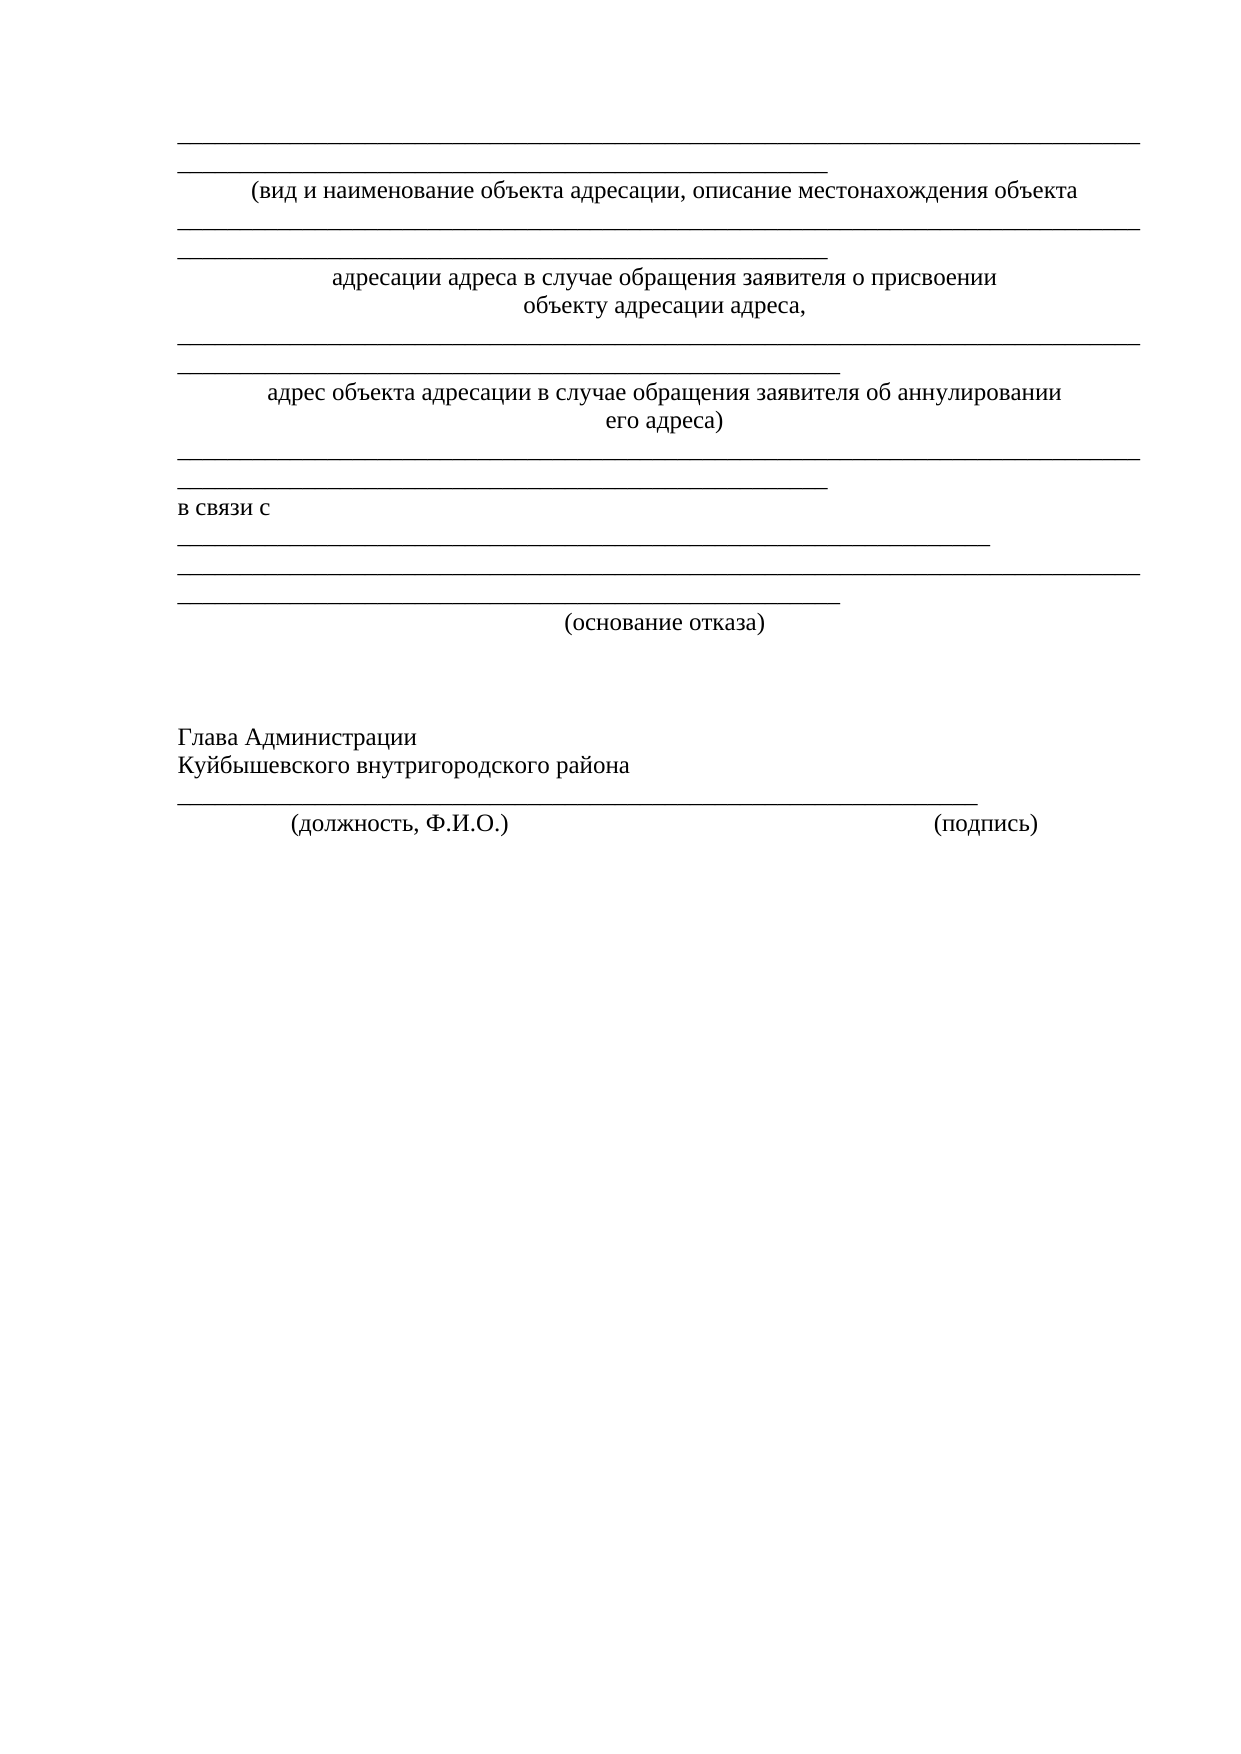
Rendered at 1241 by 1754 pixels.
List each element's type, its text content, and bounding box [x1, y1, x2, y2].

text (вид и наименование объекта адресации, описание местонахождения объекта [177, 176, 1152, 204]
text (должность, Ф.И.О.) (подпись) [177, 808, 1152, 837]
text адресации адреса в случае обращения заявителя о присвоении [177, 262, 1152, 291]
text _________________________________________________________________________________________________________________________________ [177, 204, 1152, 262]
text (основание отказа) [177, 607, 1152, 636]
text ________________________________________________________________ [177, 779, 1152, 808]
text объекту адресации адреса, [177, 291, 1152, 319]
text _________________________________________________________________ [177, 521, 1152, 549]
text его адреса) [177, 406, 1152, 434]
text Куйбышевского внутригородского района [177, 751, 1152, 779]
text адрес объекта адресации в случае обращения заявителя об аннулировании [177, 377, 1152, 406]
text _________________________________________________________________________________________________________________________________ [177, 434, 1152, 492]
text в связи с [177, 492, 1152, 521]
text __________________________________________________________________________________________________________________________________ [177, 319, 1152, 377]
text __________________________________________________________________________________________________________________________________ [177, 549, 1152, 607]
text _________________________________________________________________________________________________________________________________ [177, 118, 1152, 176]
text Глава Администрации [177, 722, 1152, 751]
